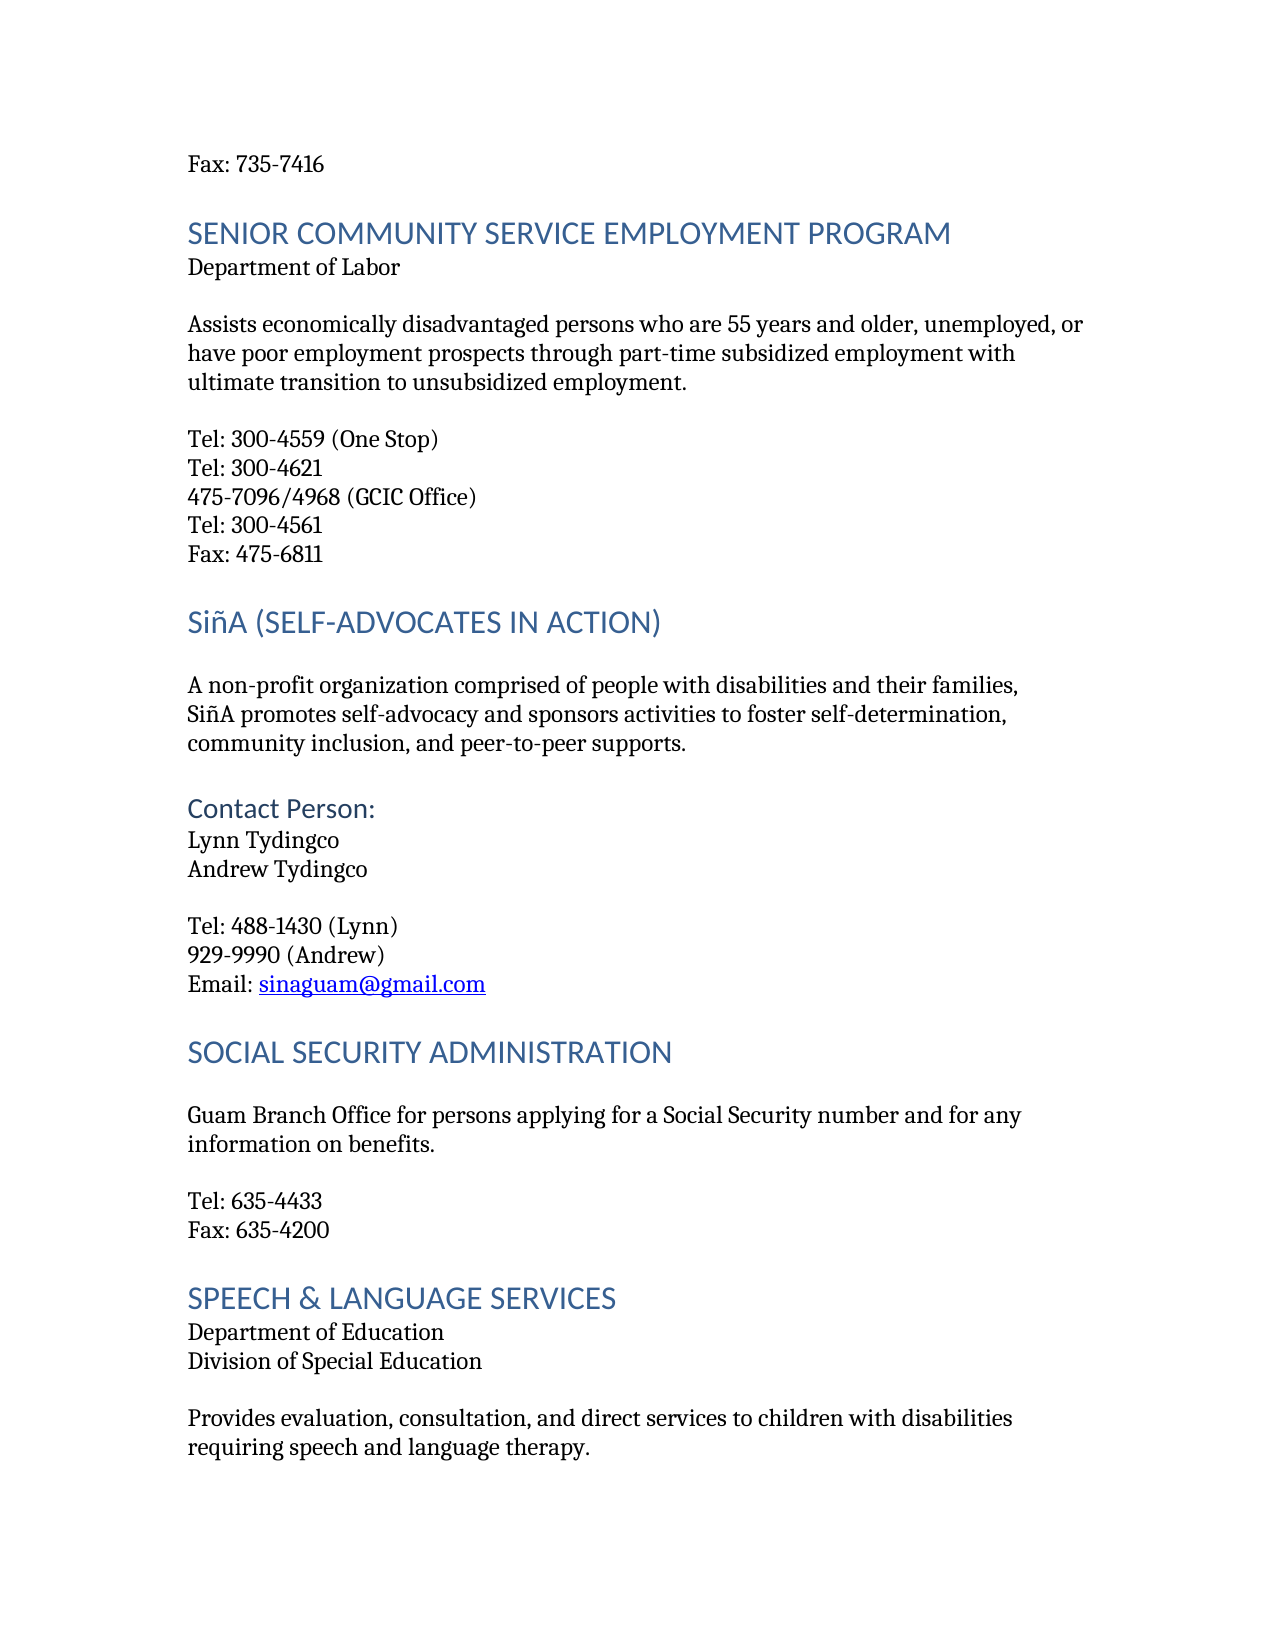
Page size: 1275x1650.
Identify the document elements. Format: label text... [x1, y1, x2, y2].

text 475-7096/4968 (GCIC Office) [187, 482, 1087, 511]
text Tel: 635-4433 [187, 1187, 1087, 1216]
text SiñA promotes self-advocacy and sponsors activities to foster self-determination, community inclusion, and peer-to-peer supports. [187, 700, 1087, 757]
text Tel: 300-4621 [187, 454, 1087, 482]
subtitle SiñA (SELF-ADVOCATES IN ACTION) [187, 602, 1087, 642]
subtitle SPEECH & LANGUAGE SERVICES [187, 1277, 1087, 1318]
text Email: sinaguam@gmail.com [187, 969, 1087, 998]
text Division of Special Education [187, 1347, 1087, 1376]
text Fax: 735-7416 [187, 150, 1087, 179]
text requiring speech and language therapy. [187, 1433, 1087, 1462]
text Department of Education [187, 1318, 1087, 1347]
text Lynn Tydingco [187, 826, 1087, 854]
text Department of Labor [187, 252, 1087, 281]
text Assists economically disadvantaged persons who are 55 years and older, unemployed, or have poor employment prospects through part-time subsidized employment with ultimate transition to unsubsidized employment. [187, 310, 1087, 396]
text Fax: 475-6811 [187, 540, 1087, 569]
text A non-profit organization comprised of people with disabilities and their families, [187, 671, 1087, 700]
text Guam Branch Office for persons applying for a Social Security number and for any [187, 1101, 1087, 1129]
text Fax: 635-4200 [187, 1216, 1087, 1244]
text Tel: 300-4561 [187, 511, 1087, 540]
text information on benefits. [187, 1129, 1087, 1158]
subtitle SOCIAL SECURITY ADMINISTRATION [187, 1031, 1087, 1072]
text Andrew Tydingco [187, 854, 1087, 883]
text Provides evaluation, consultation, and direct services to children with disabilities [187, 1404, 1087, 1433]
subtitle Contact Person: [187, 790, 1087, 826]
text Tel: 300-4559 (One Stop) [187, 425, 1087, 454]
text 929-9990 (Andrew) [187, 941, 1087, 969]
subtitle SENIOR COMMUNITY SERVICE EMPLOYMENT PROGRAM [187, 212, 1087, 252]
text Tel: 488-1430 (Lynn) [187, 912, 1087, 941]
